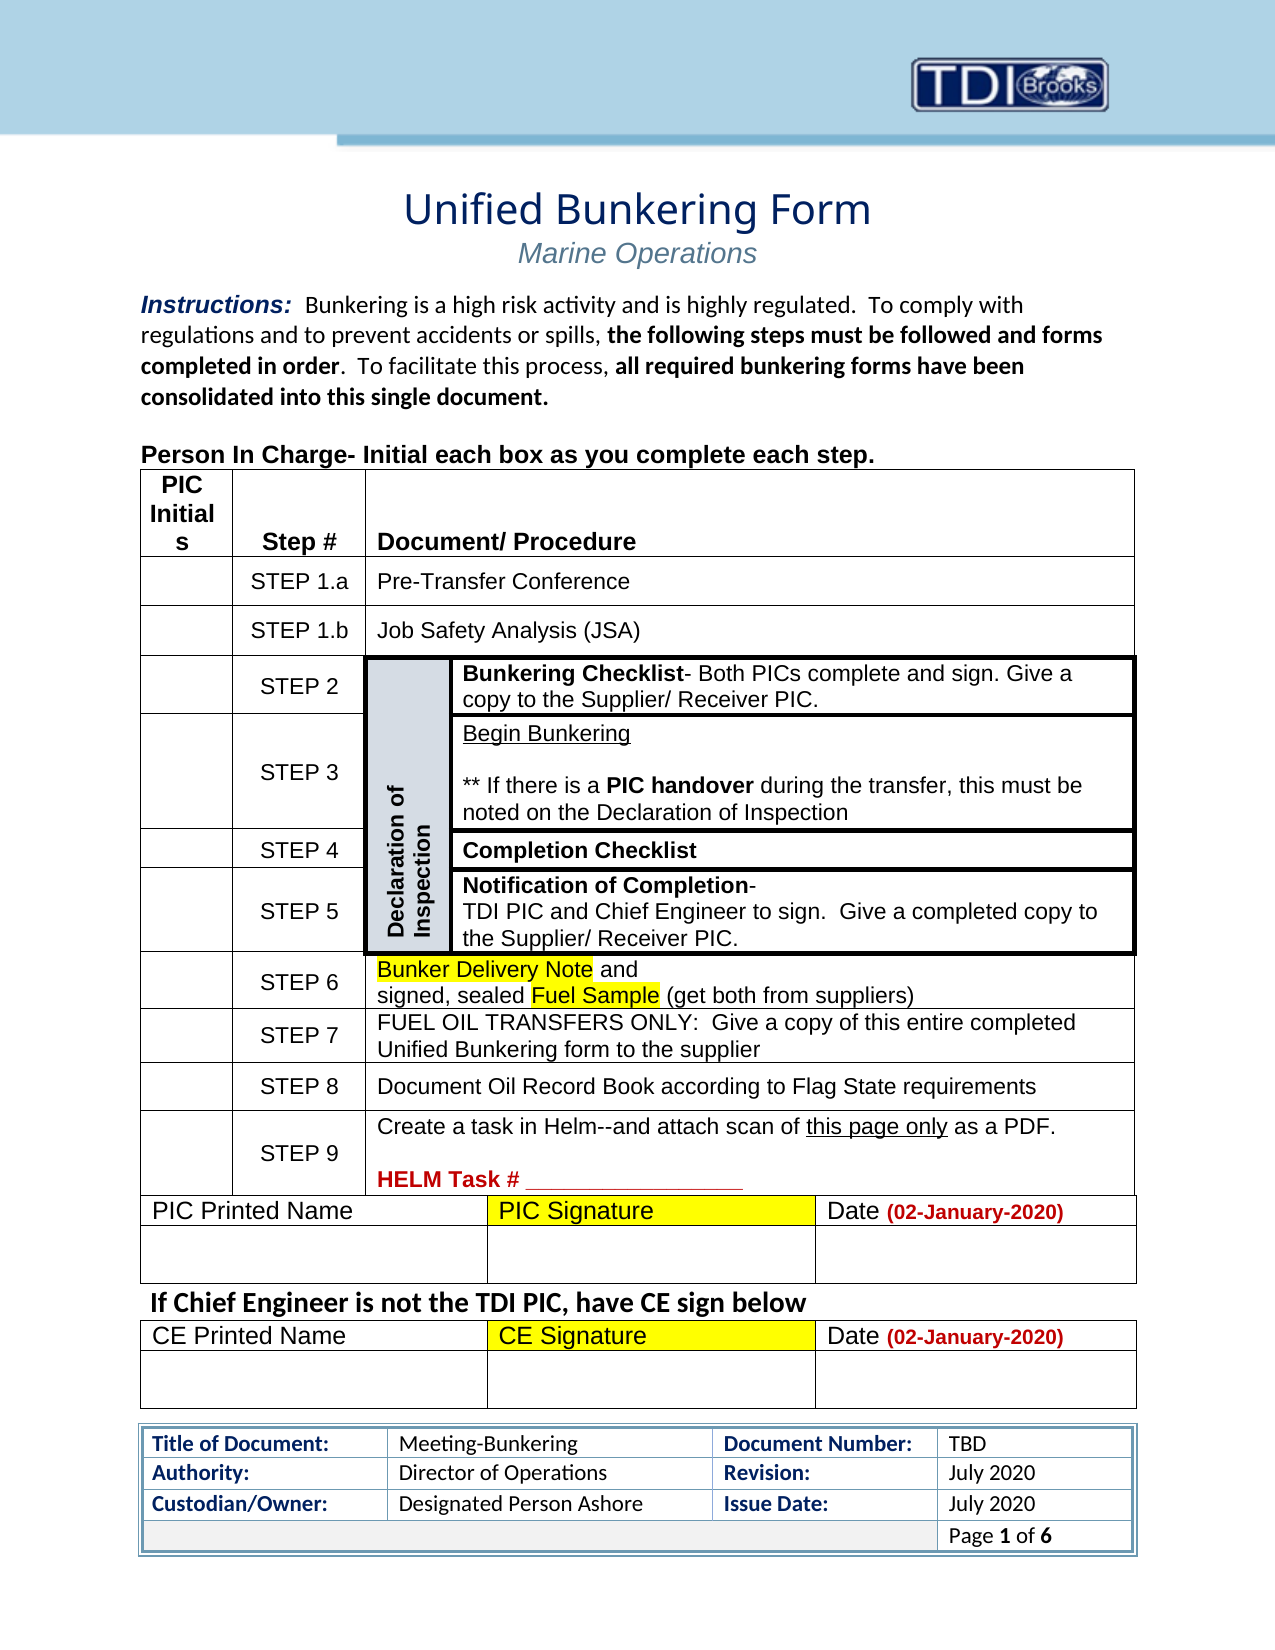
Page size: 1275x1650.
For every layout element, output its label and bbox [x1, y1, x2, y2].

picture [0, 0, 1275, 152]
